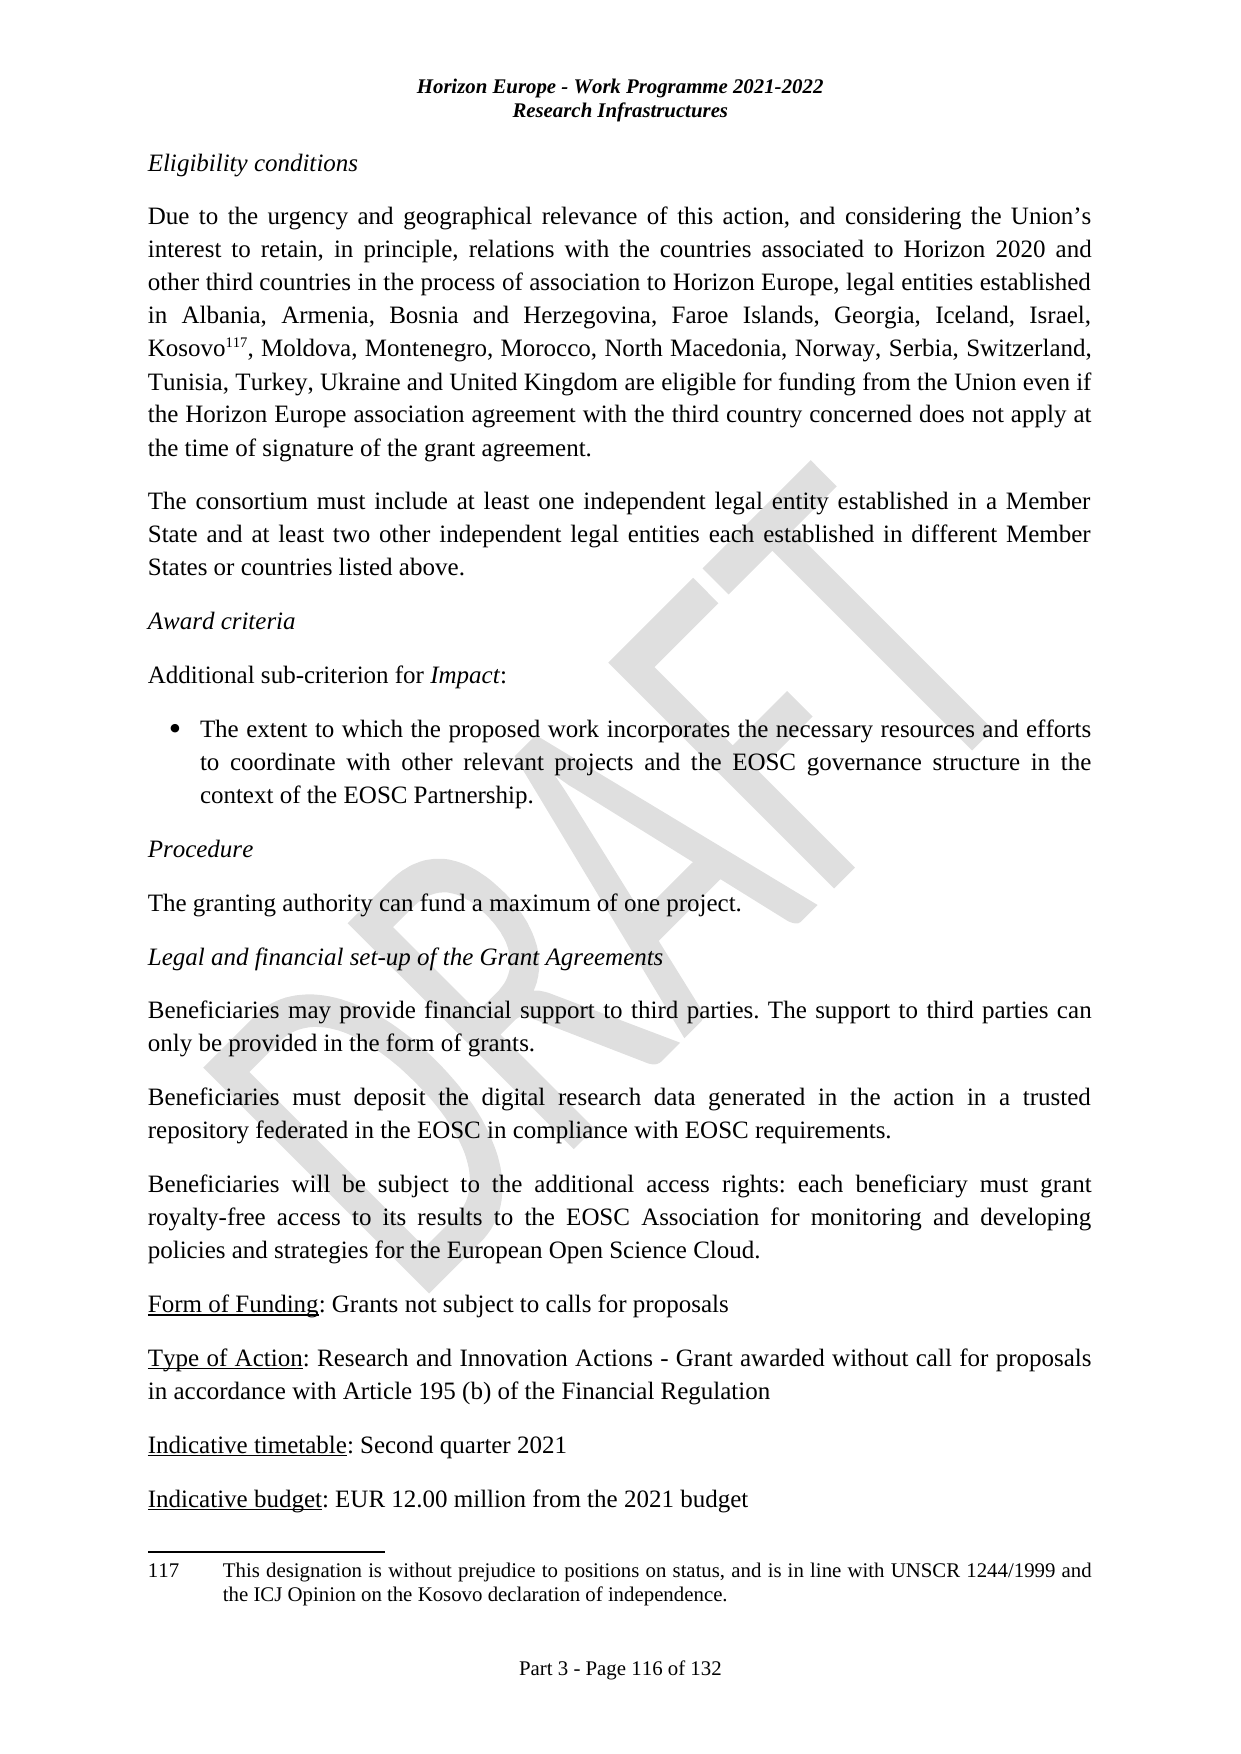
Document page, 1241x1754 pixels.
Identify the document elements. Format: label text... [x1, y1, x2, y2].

text Eligibility conditions [148, 148, 1093, 176]
text Beneficiaries will be subject to the additional access rights: each beneficiary must grant royalty-free access to its results to the EOSC Association for monitoring and developing policies and strategies for the European Open Science Cloud. [148, 1169, 1093, 1264]
text The granting authority can fund a maximum of one project. [148, 888, 1093, 917]
text Award criteria [148, 606, 1093, 635]
text Additional sub-criterion for Impact: [148, 660, 1093, 689]
text Indicative timetable: Second quarter 2021 [148, 1430, 1093, 1459]
text Due to the urgency and geographical relevance of this action, and considering the Union’s interest to retain, in principle, relations with the countries associated to Horizon 2020 and other third countries in the process of association to Horizon Europe, legal entities established in Albania, Armenia, Bosnia and Herzegovina, Faroe Islands, Georgia, Iceland, Israel, Kosovo, Moldova, Montenegro, Morocco, North Macedonia, Norway, Serbia, Switzerland, Tunisia, Turkey, Ukraine and United Kingdom are eligible for funding from the Union even if the Horizon Europe association agreement with the third country concerned does not apply at the time of signature of the grant agreement. [148, 201, 1093, 461]
text Legal and financial set-up of the Grant Agreements [148, 942, 1093, 970]
text Beneficiaries may provide financial support to third parties. The support to third parties can only be provided in the form of grants. [148, 996, 1093, 1057]
text The consortium must include at least one independent legal entity established in a Member State and at least two other independent legal entities each established in different Member States or countries listed above. [148, 486, 1093, 581]
text Type of Action: Research and Innovation Actions - Grant awarded without call for proposals in accordance with Article 195 (b) of the Financial Regulation [148, 1343, 1093, 1405]
text Procedure [148, 834, 1093, 863]
list The extent to which the proposed work incorporates the necessary resources and efforts to coordinate with other relevant projects and the EOSC governance structure in the context of the EOSC Partnership. [181, 714, 1093, 809]
text Form of Funding: Grants not subject to calls for proposals [148, 1289, 1093, 1318]
text Indicative budget: EUR 12.00 million from the 2021 budget [148, 1484, 1093, 1512]
text Beneficiaries must deposit the digital research data generated in the action in a trusted repository federated in the EOSC in compliance with EOSC requirements. [148, 1082, 1093, 1144]
